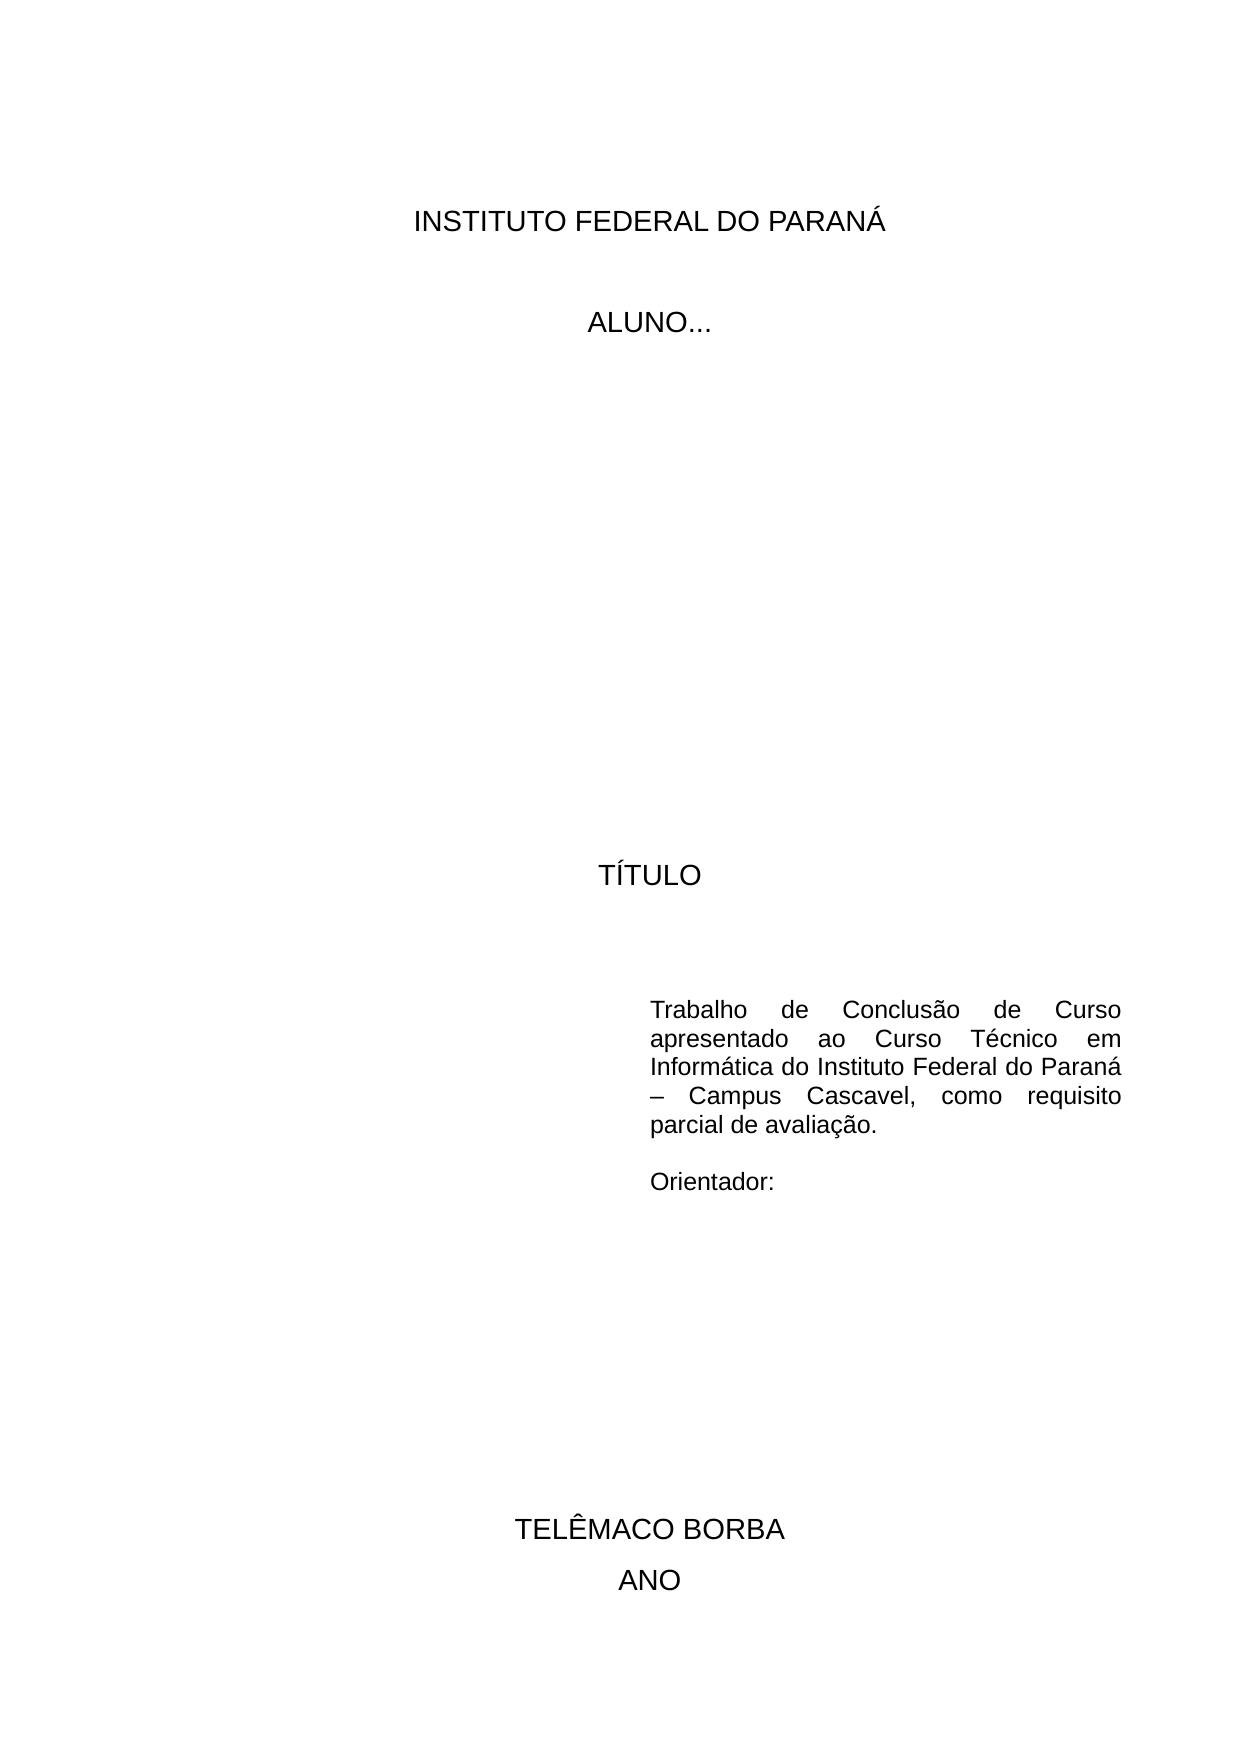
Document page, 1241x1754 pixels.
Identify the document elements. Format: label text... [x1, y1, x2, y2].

text ALUNO... [177, 305, 1122, 338]
text ANO [177, 1563, 1122, 1596]
text TELÊMACO BORBA [177, 1512, 1122, 1546]
text Orientador: [650, 1167, 1122, 1196]
text TÍTULO [177, 858, 1122, 892]
text Trabalho de Conclusão de Curso apresentado ao Curso Técnico em Informática do Instituto Federal do Paraná – Campus Cascavel, como requisito parcial de avaliação. [650, 995, 1122, 1139]
text INSTITUTO FEDERAL DO PARANÁ [177, 204, 1122, 238]
